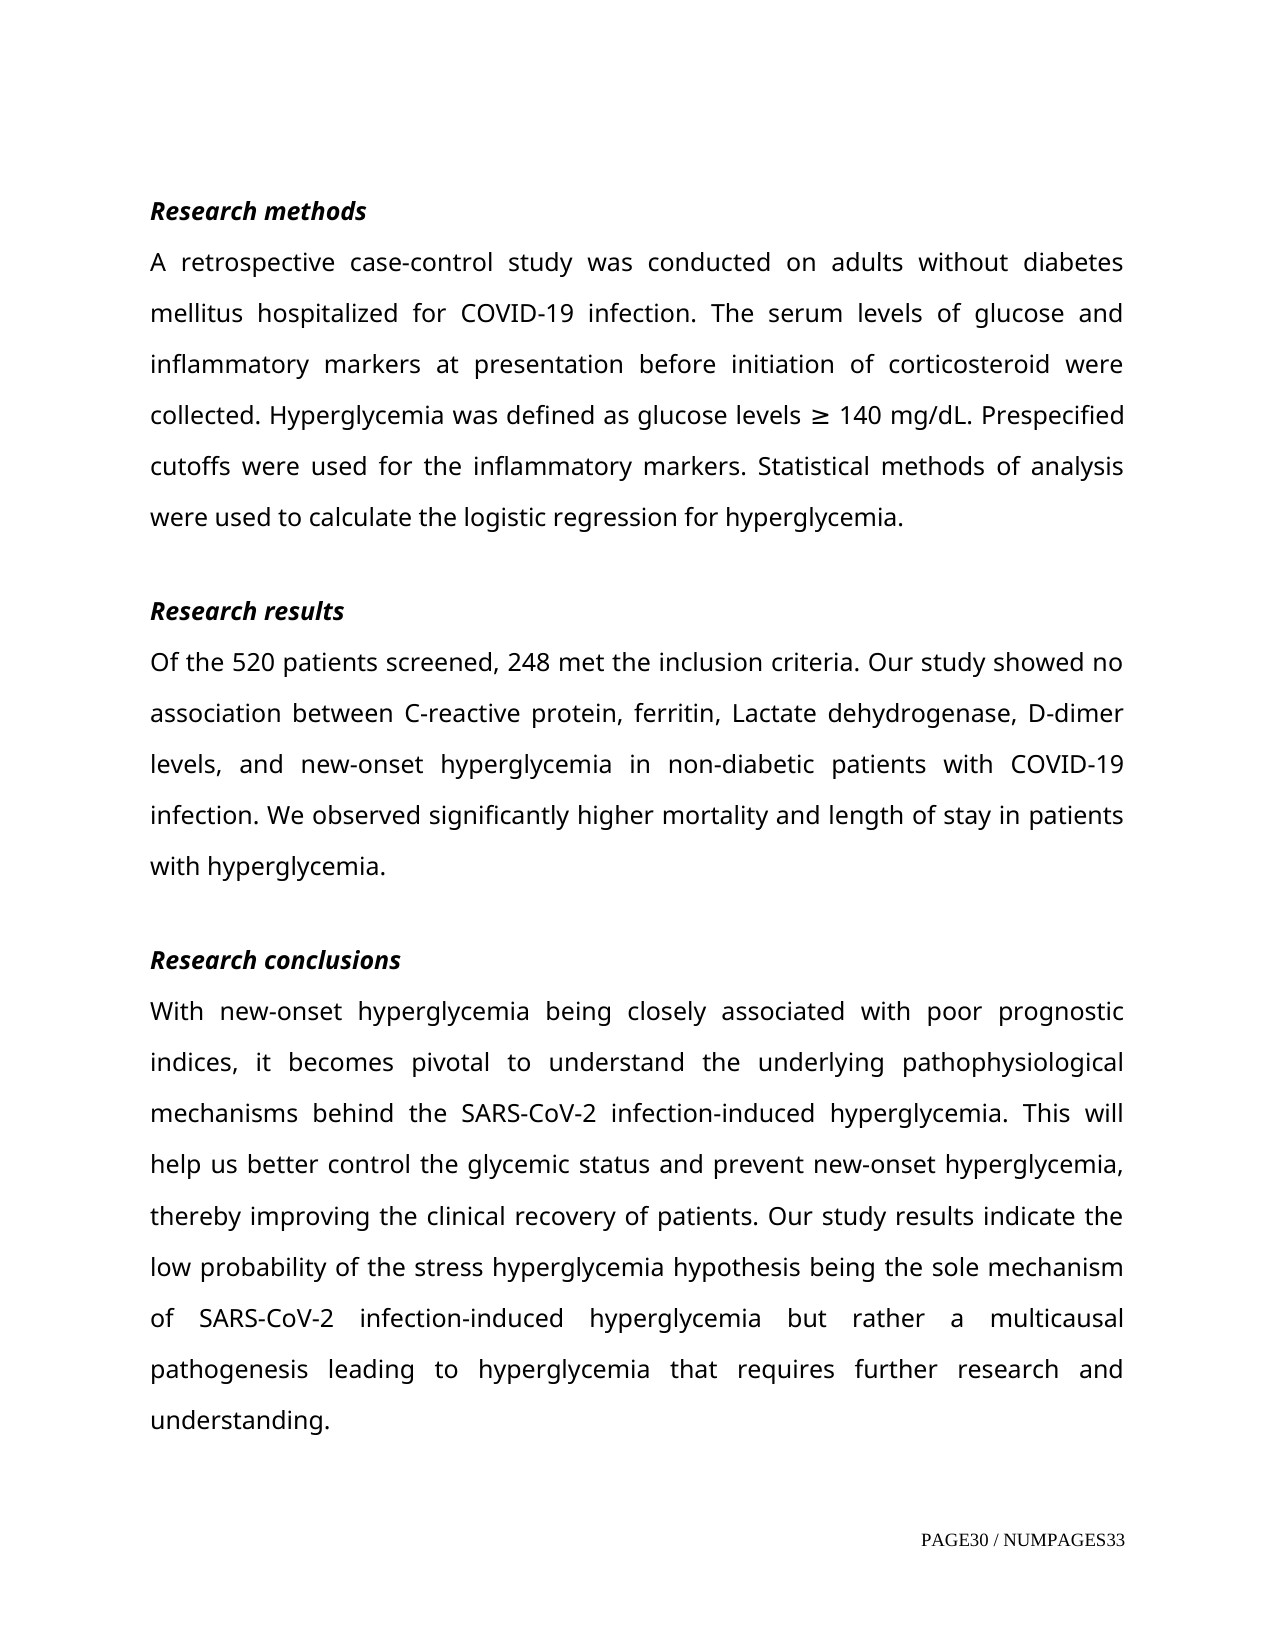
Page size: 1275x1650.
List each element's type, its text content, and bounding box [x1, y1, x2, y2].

text With new-onset hyperglycemia being closely associated with poor prognostic indices, it becomes pivotal to understand the underlying pathophysiological mechanisms behind the SARS-CoV-2 infection-induced hyperglycemia. This will help us better control the glycemic status and prevent new-onset hyperglycemia, thereby improving the clinical recovery of patients. Our study results indicate the low probability of the stress hyperglycemia hypothesis being the sole mechanism of SARS-CoV-2 infection-induced hyperglycemia but rather a multicausal pathogenesis leading to hyperglycemia that requires further research and understanding. [150, 994, 1125, 1436]
text Of the 520 patients screened, 248 met the inclusion criteria. Our study showed no association between C-reactive protein, ferritin, Lactate dehydrogenase, D-dimer levels, and new-onset hyperglycemia in non-diabetic patients with COVID-19 infection. We observed significantly higher mortality and length of stay in patients with hyperglycemia. [150, 644, 1125, 883]
text Research results [150, 593, 1125, 628]
text Research methods [150, 193, 1125, 227]
text Research conclusions [150, 943, 1125, 977]
text A retrospective case-control study was conducted on adults without diabetes mellitus hospitalized for COVID-19 infection. The serum levels of glucose and inflammatory markers at presentation before initiation of corticosteroid were collected. Hyperglycemia was defined as glucose levels ≥ 140 mg/dL. Prespecified cutoffs were used for the inflammatory markers. Statistical methods of analysis were used to calculate the logistic regression for hyperglycemia. [150, 244, 1125, 533]
